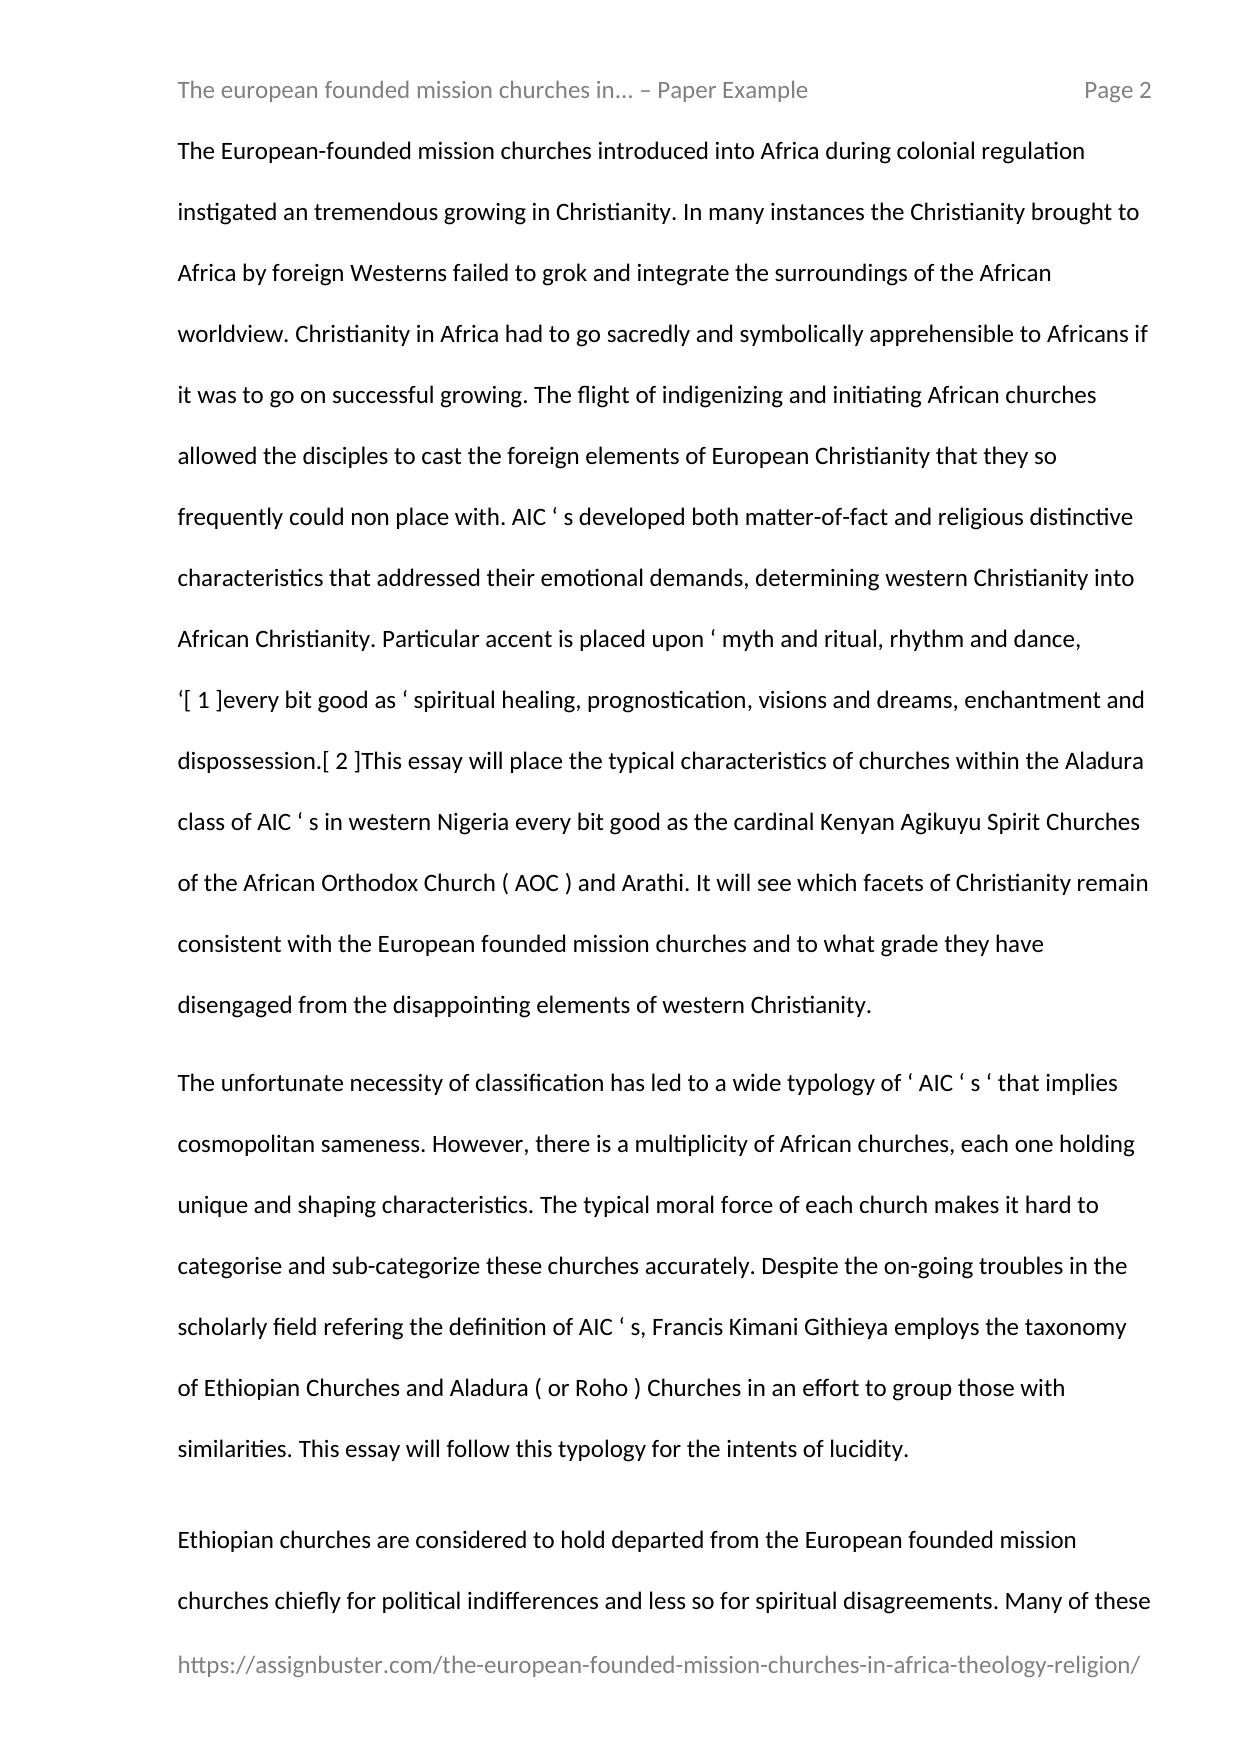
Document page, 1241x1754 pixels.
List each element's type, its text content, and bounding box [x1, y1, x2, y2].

text The European-founded mission churches introduced into Africa during colonial regulation instigated an tremendous growing in Christianity. In many instances the Christianity brought to Africa by foreign Westerns failed to grok and integrate the surroundings of the African worldview. Christianity in Africa had to go sacredly and symbolically apprehensible to Africans if it was to go on successful growing. The flight of indigenizing and initiating African churches allowed the disciples to cast the foreign elements of European Christianity that they so frequently could non place with. AIC ‘ s developed both matter-of-fact and religious distinctive characteristics that addressed their emotional demands, determining western Christianity into African Christianity. Particular accent is placed upon ‘ myth and ritual, rhythm and dance, ‘[ 1 ]every bit good as ‘ spiritual healing, prognostication, visions and dreams, enchantment and dispossession.[ 2 ]This essay will place the typical characteristics of churches within the Aladura class of AIC ‘ s in western Nigeria every bit good as the cardinal Kenyan Agikuyu Spirit Churches of the African Orthodox Church ( AOC ) and Arathi. It will see which facets of Christianity remain consistent with the European founded mission churches and to what grade they have disengaged from the disappointing elements of western Christianity. [177, 135, 1152, 1020]
text The unfortunate necessity of classification has led to a wide typology of ‘ AIC ‘ s ‘ that implies cosmopolitan sameness. However, there is a multiplicity of African churches, each one holding unique and shaping characteristics. The typical moral force of each church makes it hard to categorise and sub-categorize these churches accurately. Despite the on-going troubles in the scholarly field refering the definition of AIC ‘ s, Francis Kimani Githieya employs the taxonomy of Ethiopian Churches and Aladura ( or Roho ) Churches in an effort to group those with similarities. This essay will follow this typology for the intents of lucidity. [177, 1067, 1152, 1464]
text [177, 1524, 1152, 1615]
